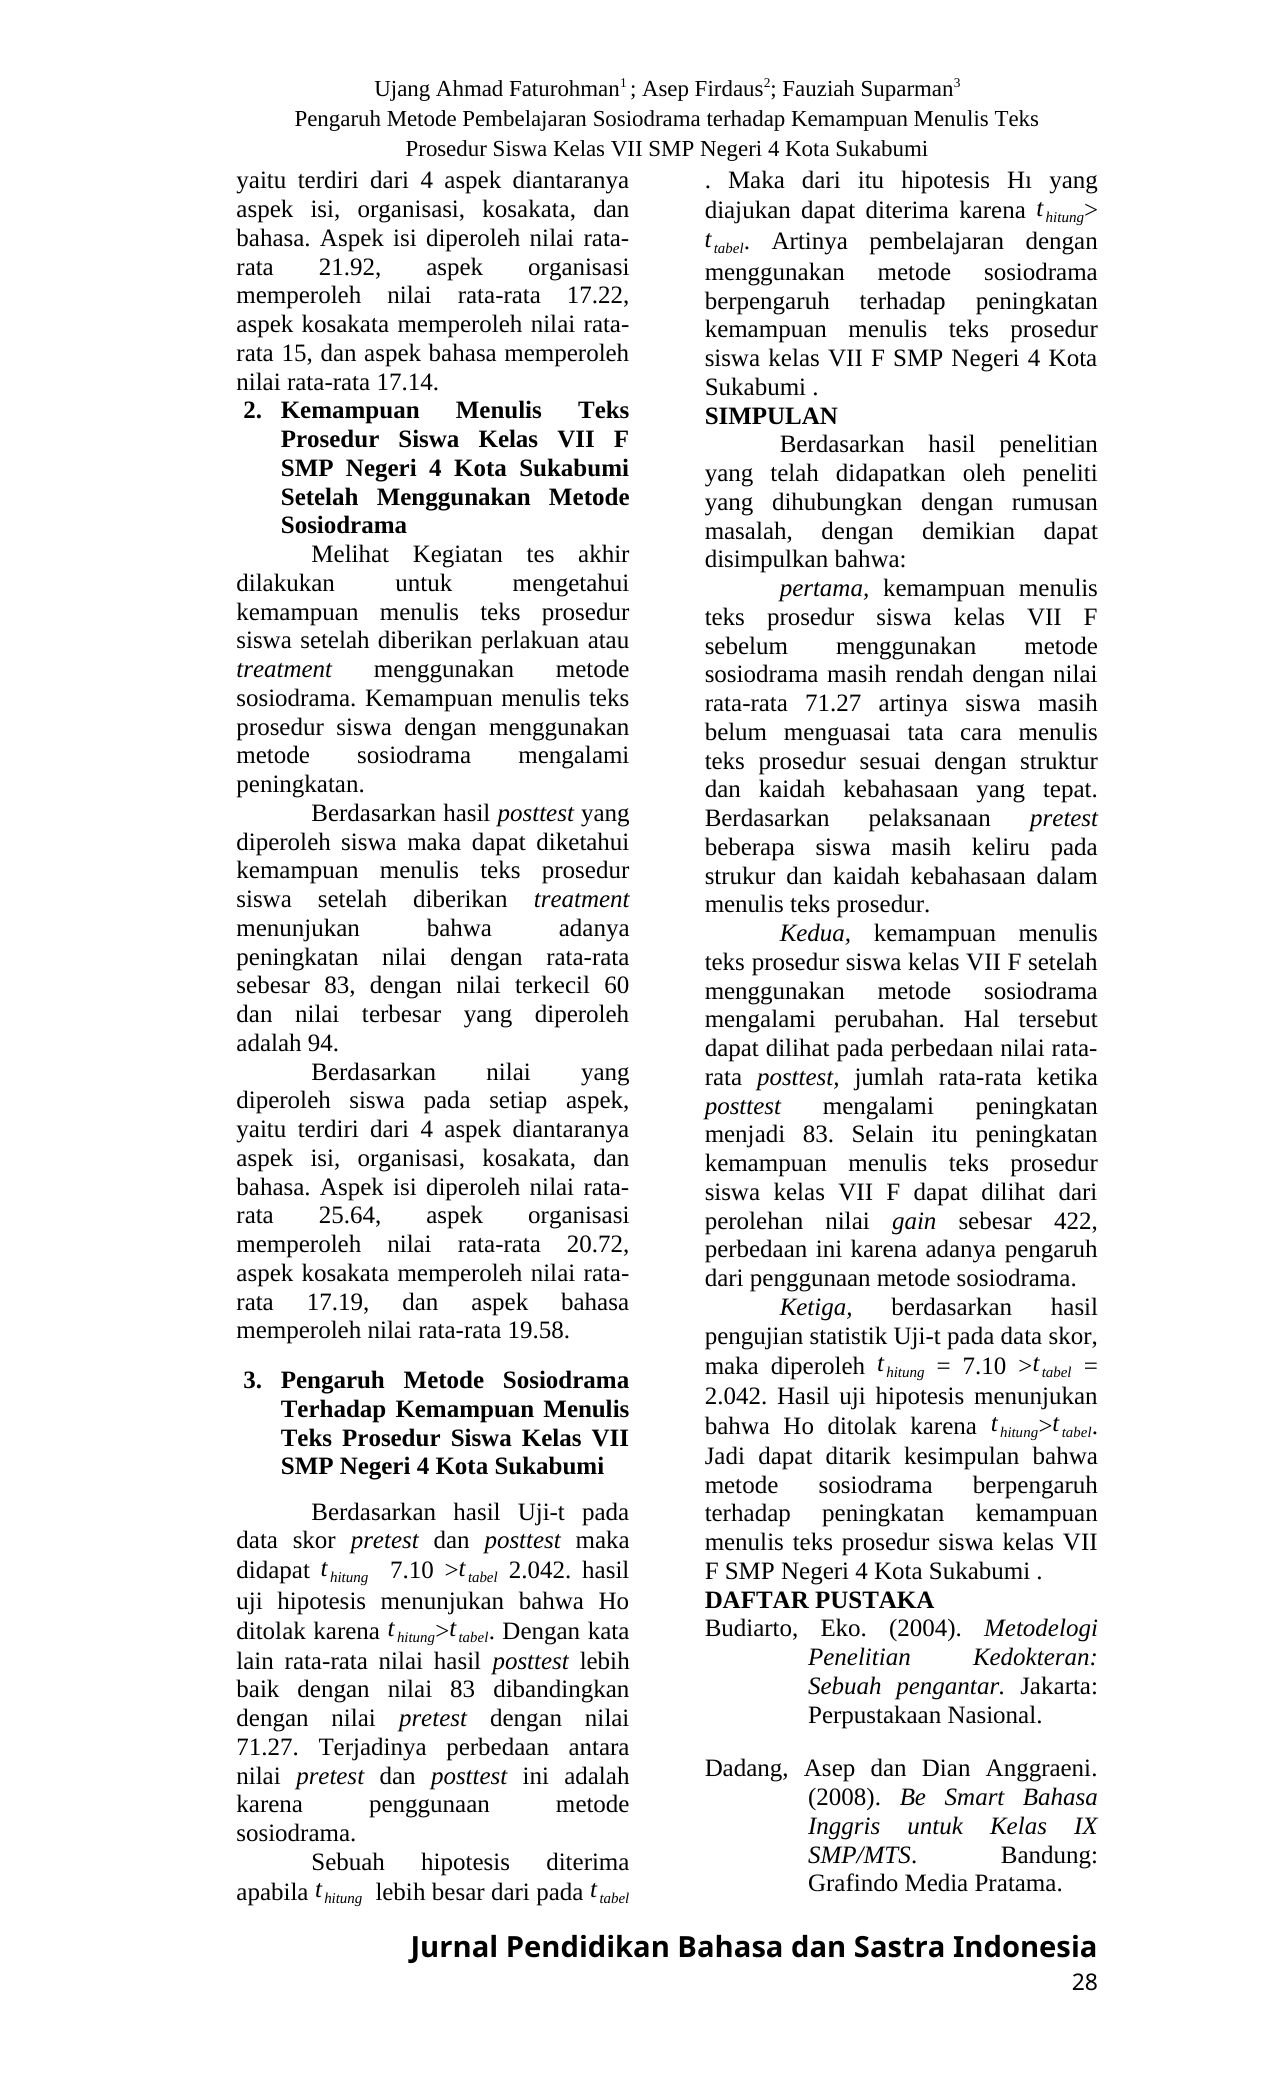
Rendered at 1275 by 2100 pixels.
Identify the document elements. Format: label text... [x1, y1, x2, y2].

text pertama, kemampuan menulis teks prosedur siswa kelas VII F sebelum menggunakan metode sosiodrama masih rendah dengan nilai rata-rata 71.27 artinya siswa masih belum menguasai tata cara menulis teks prosedur sesuai dengan struktur dan kaidah kebahasaan yang tepat. Berdasarkan pelaksanaan pretest beberapa siswa masih keliru pada strukur dan kaidah kebahasaan dalam menulis teks prosedur. [704, 573, 1098, 918]
list Pengaruh Metode Sosiodrama Terhadap Kemampuan Menulis Teks Prosedur Siswa Kelas VII SMP Negeri 4 Kota Sukabumi [243, 1365, 629, 1480]
text Sebuah hipotesis diterima apabila lebih besar dari pada . Maka dari itu hipotesis Hı yang diajukan dapat diterima karena >. Artinya pembelajaran dengan menggunakan metode sosiodrama berpengaruh terhadap peningkatan kemampuan menulis teks prosedur siswa kelas VII F SMP Negeri 4 Kota Sukabumi . [236, 1847, 629, 1907]
text Berdasarkan nilai yang diperoleh siswa pada setiap aspek, yaitu terdiri dari 4 aspek diantaranya aspek isi, organisasi, kosakata, dan bahasa. Aspek isi diperoleh nilai rata-rata 25.64, aspek organisasi memperoleh nilai rata-rata 20.72, aspek kosakata memperoleh nilai rata-rata 17.19, dan aspek bahasa memperoleh nilai rata-rata 19.58. [236, 1057, 629, 1344]
text Kedua, kemampuan menulis teks prosedur siswa kelas VII F setelah menggunakan metode sosiodrama mengalami perubahan. Hal tersebut dapat dilihat pada perbedaan nilai rata-rata posttest, jumlah rata-rata ketika posttest mengalami peningkatan menjadi 83. Selain itu peningkatan kemampuan menulis teks prosedur siswa kelas VII F dapat dilihat dari perolehan nilai gain sebesar 422, perbedaan ini karena adanya pengaruh dari penggunaan metode sosiodrama. [704, 918, 1098, 1292]
text Melihat Kegiatan tes akhir dilakukan untuk mengetahui kemampuan menulis teks prosedur siswa setelah diberikan perlakuan atau treatment menggunakan metode sosiodrama. Kemampuan menulis teks prosedur siswa dengan menggunakan metode sosiodrama mengalami peningkatan. [236, 539, 629, 798]
text Berdasarkan hasil posttest yang diperoleh siswa maka dapat diketahui kemampuan menulis teks prosedur siswa setelah diberikan treatment menunjukan bahwa adanya peningkatan nilai dengan rata-rata sebesar 83, dengan nilai terkecil 60 dan nilai terbesar yang diperoleh adalah 94. [236, 798, 629, 1057]
text SIMPULAN [704, 401, 1098, 429]
text Budiarto, Eko. (2004). Metodelogi Penelitian Kedokteran: Sebuah pengantar. Jakarta: Perpustakaan Nasional. [704, 1613, 1098, 1728]
text Dadang, Asep dan Dian Anggraeni. (2008). Be Smart Bahasa Inggris untuk Kelas IX SMP/MTS. Bandung: Grafindo Media Pratama. [704, 1753, 1098, 1897]
text Sebuah hipotesis diterima apabila lebih besar dari pada . Maka dari itu hipotesis Hı yang diajukan dapat diterima karena >. Artinya pembelajaran dengan menggunakan metode sosiodrama berpengaruh terhadap peningkatan kemampuan menulis teks prosedur siswa kelas VII F SMP Negeri 4 Kota Sukabumi . [704, 166, 1098, 401]
text DAFTAR PUSTAKA [704, 1585, 1098, 1613]
text Berdasarkan hasil penelitian yang telah didapatkan oleh peneliti yang dihubungkan dengan rumusan masalah, dengan demikian dapat disimpulkan bahwa: [704, 429, 1098, 573]
text Berdasarkan hasil Uji-t pada data skor pretest dan posttest maka didapat 7.10 > 2.042. hasil uji hipotesis menunjukan bahwa Ho ditolak karena >. Dengan kata lain rata-rata nilai hasil posttest lebih baik dengan nilai 83 dibandingkan dengan nilai pretest dengan nilai 71.27. Terjadinya perbedaan antara nilai pretest dan posttest ini adalah karena penggunaan metode sosiodrama. [236, 1497, 629, 1847]
text Ketiga, berdasarkan hasil pengujian statistik Uji-t pada data skor, maka diperoleh = 7.10 > = 2.042. Hasil uji hipotesis menunjukan bahwa Ho ditolak karena >. Jadi dapat ditarik kesimpulan bahwa metode sosiodrama berpengaruh terhadap peningkatan kemampuan menulis teks prosedur siswa kelas VII F SMP Negeri 4 Kota Sukabumi . [704, 1292, 1098, 1585]
list Kemampuan Menulis Teks Prosedur Siswa Kelas VII F SMP Negeri 4 Kota Sukabumi Setelah Menggunakan Metode Sosiodrama [243, 396, 629, 539]
